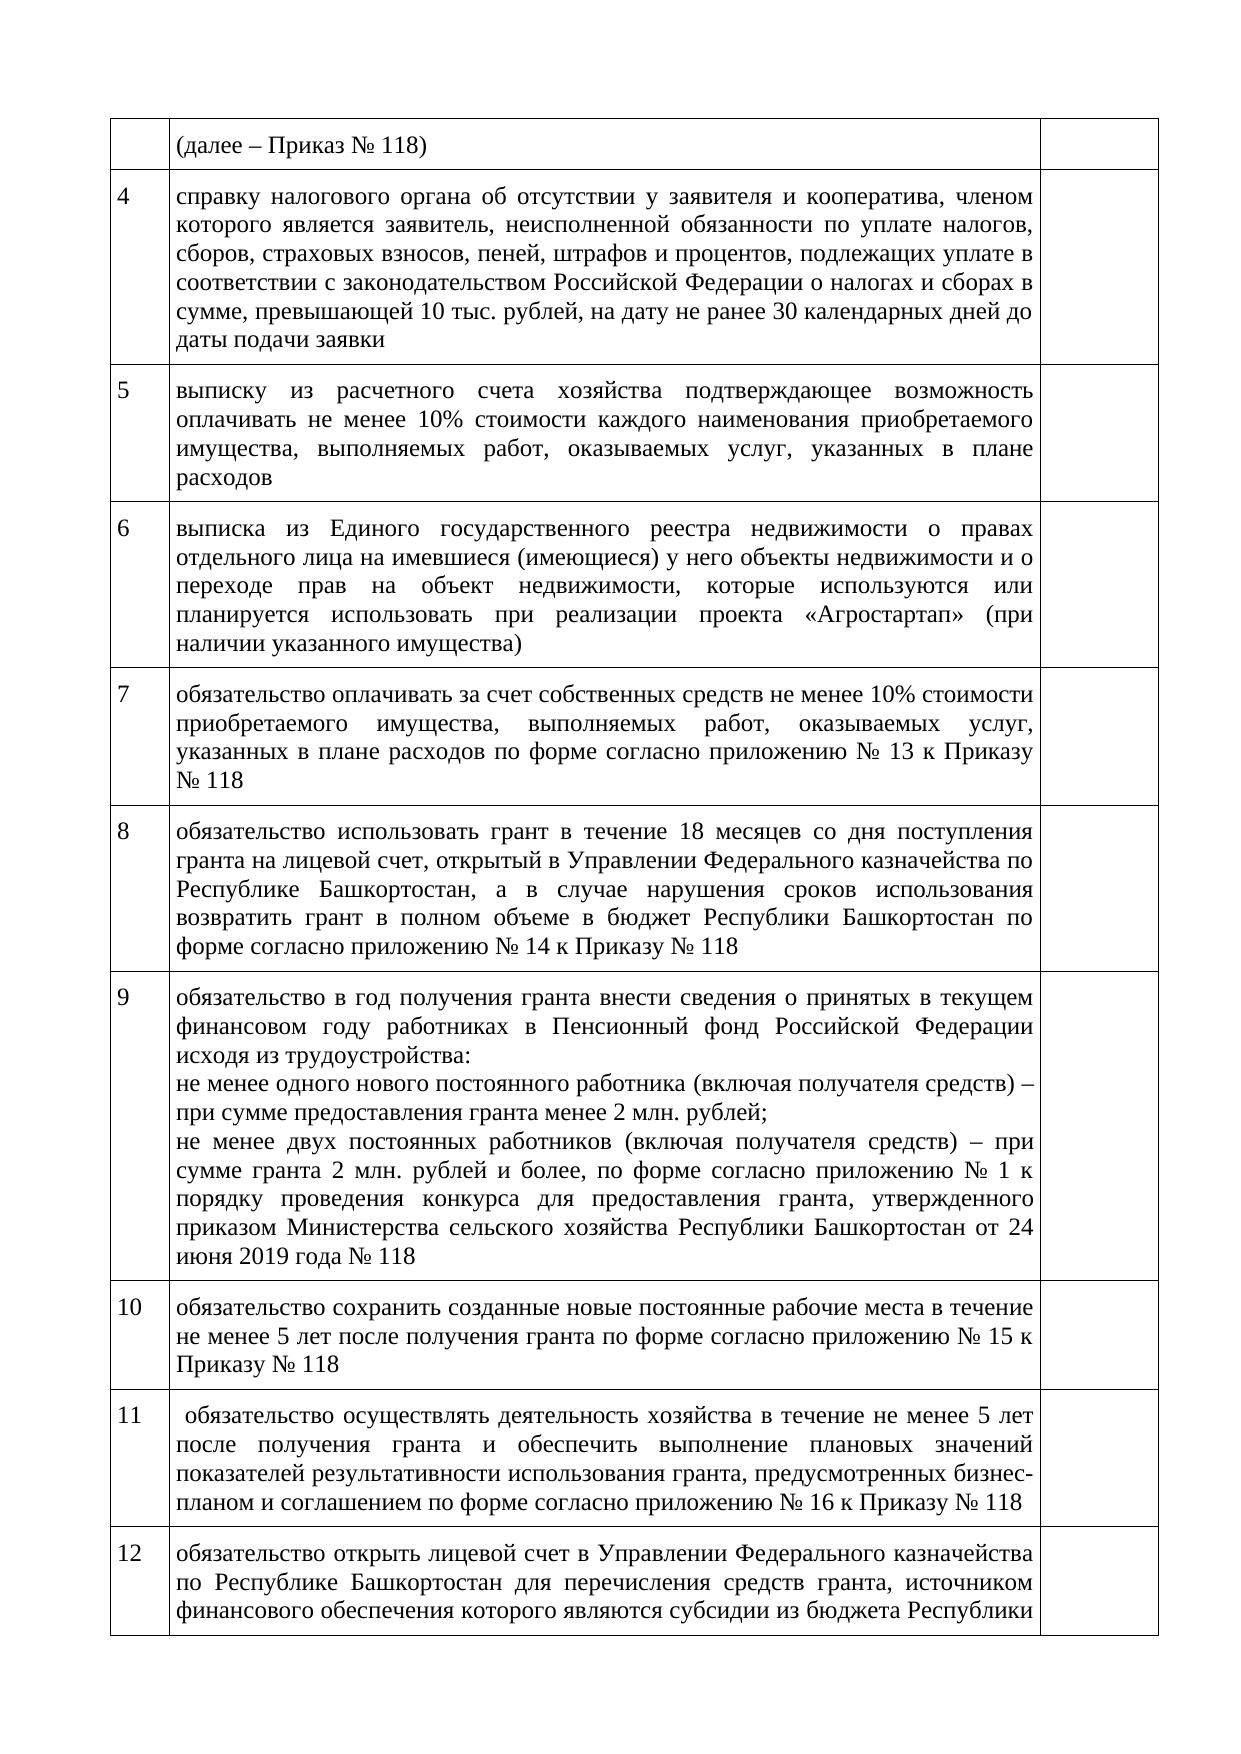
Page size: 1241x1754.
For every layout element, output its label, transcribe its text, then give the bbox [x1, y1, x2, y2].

table_cell выписку из расчетного счета хозяйства подтверждающее возможность оплачивать не менее 10% стоимости каждого наименования приобретаемого имущества, выполняемых работ, оказываемых услуг, указанных в плане расходов [170, 365, 1040, 501]
table_cell 7 [111, 668, 169, 804]
table_cell обязательство сохранить созданные новые постоянные рабочие места в течение не менее 5 лет после получения гранта по форме согласно приложению № 15 к Приказу № 118 [170, 1281, 1040, 1389]
table_cell 9 [111, 972, 169, 1280]
table_cell 11 [111, 1390, 169, 1526]
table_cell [170, 119, 1040, 169]
table_cell [1041, 502, 1158, 667]
table_cell [1041, 668, 1158, 804]
table_cell [1041, 119, 1158, 169]
table_cell 5 [111, 365, 169, 501]
table_cell 12 [111, 1527, 169, 1635]
table_cell 6 [111, 502, 169, 667]
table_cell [170, 1527, 1040, 1635]
table_cell 3 [111, 119, 169, 169]
table_cell [1041, 1527, 1158, 1635]
table_cell обязательство оплачивать за счет собственных средств не менее 10% стоимости приобретаемого имущества, выполняемых работ, оказываемых услуг, указанных в плане расходов по форме согласно приложению № 13 к Приказу № 118 [170, 668, 1040, 804]
table_cell обязательство в год получения гранта внести сведения о принятых в текущем финансовом году работниках в Пенсионный фонд Российской Федерации исходя из трудоустройства: не менее одного нового постоянного работника (включая получателя средств) – при сумме предоставления гранта менее 2 млн. рублей; не менее двух постоянных работников (включая получателя средств) – при сумме гранта 2 млн. рублей и более, по форме согласно приложению № 1 к порядку проведения конкурса для предоставления гранта, утвержденного приказом Министерства сельского хозяйства Республики Башкортостан от 24 июня 2019 года № 118 [170, 972, 1040, 1280]
table_cell выписка из Единого государственного реестра недвижимости о правах отдельного лица на имевшиеся (имеющиеся) у него объекты недвижимости и о переходе прав на объект недвижимости, которые используются или планируется использовать при реализации проекта «Агростартап» (при наличии указанного имущества) [170, 502, 1040, 667]
table_cell справку налогового органа об отсутствии у заявителя и кооператива, членом которого является заявитель, неисполненной обязанности по уплате налогов, сборов, страховых взносов, пеней, штрафов и процентов, подлежащих уплате в соответствии с законодательством Российской Федерации о налогах и сборах в сумме, превышающей 10 тыс. рублей, на дату не ранее 30 календарных дней до даты подачи заявки [170, 170, 1040, 364]
table_cell [1041, 1390, 1158, 1526]
table_cell [1041, 170, 1158, 364]
table_cell 4 [111, 170, 169, 364]
table_cell [1041, 972, 1158, 1280]
table_cell [1041, 806, 1158, 971]
table_cell [1041, 1281, 1158, 1389]
table_cell 10 [111, 1281, 169, 1389]
table_cell обязательство использовать грант в течение 18 месяцев со дня поступления гранта на лицевой счет, открытый в Управлении Федерального казначейства по Республике Башкортостан, а в случае нарушения сроков использования возвратить грант в полном объеме в бюджет Республики Башкортостан по форме согласно приложению № 14 к Приказу № 118 [170, 806, 1040, 971]
table_cell обязательство осуществлять деятельность хозяйства в течение не менее 5 лет после получения гранта и обеспечить выполнение плановых значений показателей результативности использования гранта, предусмотренных бизнес-планом и соглашением по форме согласно приложению № 16 к Приказу № 118 [170, 1390, 1040, 1526]
table_cell [1041, 365, 1158, 501]
table_cell 8 [111, 806, 169, 971]
